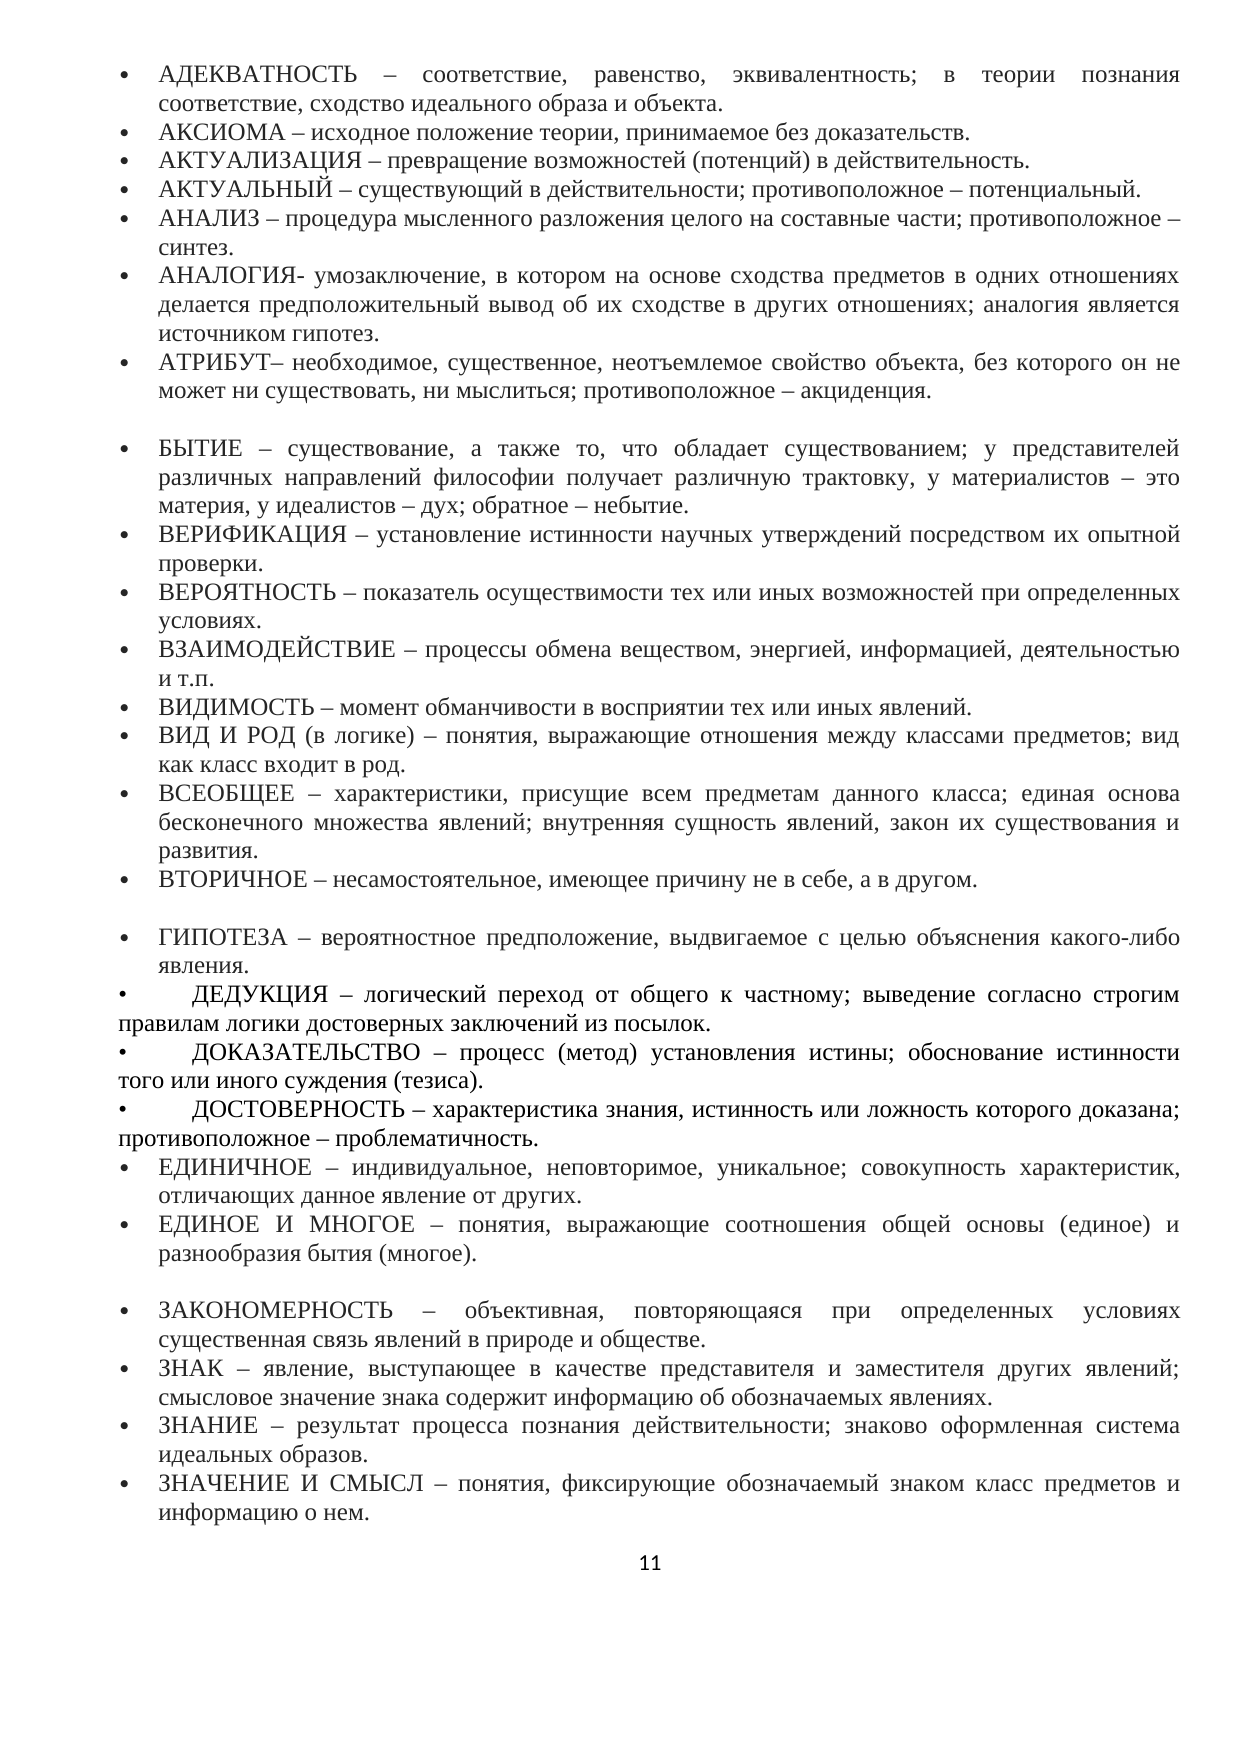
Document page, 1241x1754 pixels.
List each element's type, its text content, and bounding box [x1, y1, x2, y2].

list ЗНАЧЕНИЕ И СМЫСЛ – понятия, фиксирующие обозначаемый знаком класс предметов и информацию о нем. [121, 1468, 1181, 1525]
list АДЕКВАТНОСТЬ – соответствие, равенство, эквивалентность; в теории познания соответствие, сходство идеального образа и объекта. [121, 59, 1181, 117]
list ВЕРИФИКАЦИЯ – установление истинности научных утверждений посредством их опытной проверки. [121, 519, 1181, 577]
list ЗНАК – явление, выступающее в качестве представителя и заместителя других явлений; смысловое значение знака содержит информацию об обозначаемых явлениях. [121, 1353, 1181, 1410]
list АКСИОМА – исходное положение теории, принимаемое без доказательств. [121, 117, 1181, 145]
list ВЗАИМОДЕЙСТВИЕ – процессы обмена веществом, энергией, информацией, деятельностью и т.п. [121, 634, 1181, 692]
list ВИДИМОСТЬ – момент обманчивости в восприятии тех или иных явлений. [121, 692, 1181, 720]
list ЗНАНИЕ – результат процесса познания действительности; знаково оформленная система идеальных образов. [121, 1410, 1181, 1468]
list ВИД И РОД (в логике) – понятия, выражающие отношения между классами предметов; вид как класс входит в род. [121, 720, 1181, 778]
list ЗАКОНОМЕРНОСТЬ – объективная, повторяющаяся при определенных условиях существенная связь явлений в природе и обществе. [121, 1295, 1181, 1353]
list ВТОРИЧНОЕ – несамостоятельное, имеющее причину не в себе, а в другом. [121, 864, 1181, 893]
list АКТУАЛИЗАЦИЯ – превращение возможностей (потенций) в действительность. [121, 145, 1181, 174]
list ВСЕОБЩЕЕ – характеристики, присущие всем предметам данного класса; единая основа бесконечного множества явлений; внутренняя сущность явлений, закон их существования и развития. [121, 778, 1181, 864]
list АНАЛОГИЯ- умозаключение, в котором на основе сходства предметов в одних отношениях делается предположительный вывод об их сходстве в других отношениях; аналогия является источником гипотез. [121, 260, 1181, 347]
list ЕДИНОЕ И МНОГОЕ – понятия, выражающие соотношения общей основы (единое) и разнообразия бытия (многое). [121, 1209, 1181, 1267]
text • ДОКАЗАТЕЛЬСТВО – процесс (метод) установления истины; обоснование истинности того или иного суждения (тезиса). [118, 1037, 1181, 1094]
list ВЕРОЯТНОСТЬ – показатель осуществимости тех или иных возможностей при определенных условиях. [121, 577, 1181, 634]
text • ДЕДУКЦИЯ – логический переход от общего к частному; выведение согласно строгим правилам логики достоверных заключений из посылок. [118, 979, 1181, 1037]
list АТРИБУТ– необходимое, существенное, неотъемлемое свойство объекта, без которого он не может ни существовать, ни мыслиться; противоположное – акциденция. [121, 347, 1181, 404]
list АКТУАЛЬНЫЙ – существующий в действительности; противоположное – потенциальный. [121, 174, 1181, 203]
text • ДОСТОВЕРНОСТЬ – характеристика знания, истинность или ложность которого доказана; противоположное – проблематичность. [118, 1094, 1181, 1152]
list ГИПОТЕЗА – вероятностное предположение, выдвигаемое с целью объяснения какого-либо явления. [121, 922, 1181, 979]
list БЫТИЕ – существование, а также то, что обладает существованием; у представителей различных направлений философии получает различную трактовку, у материалистов – это материя, у идеалистов – дух; обратное – небытие. [121, 433, 1181, 519]
list ЕДИНИЧНОЕ – индивидуальное, неповторимое, уникальное; совокупность характеристик, отличающих данное явление от других. [121, 1152, 1181, 1209]
list АНАЛИЗ – процедура мысленного разложения целого на составные части; противоположное – синтез. [121, 203, 1181, 260]
